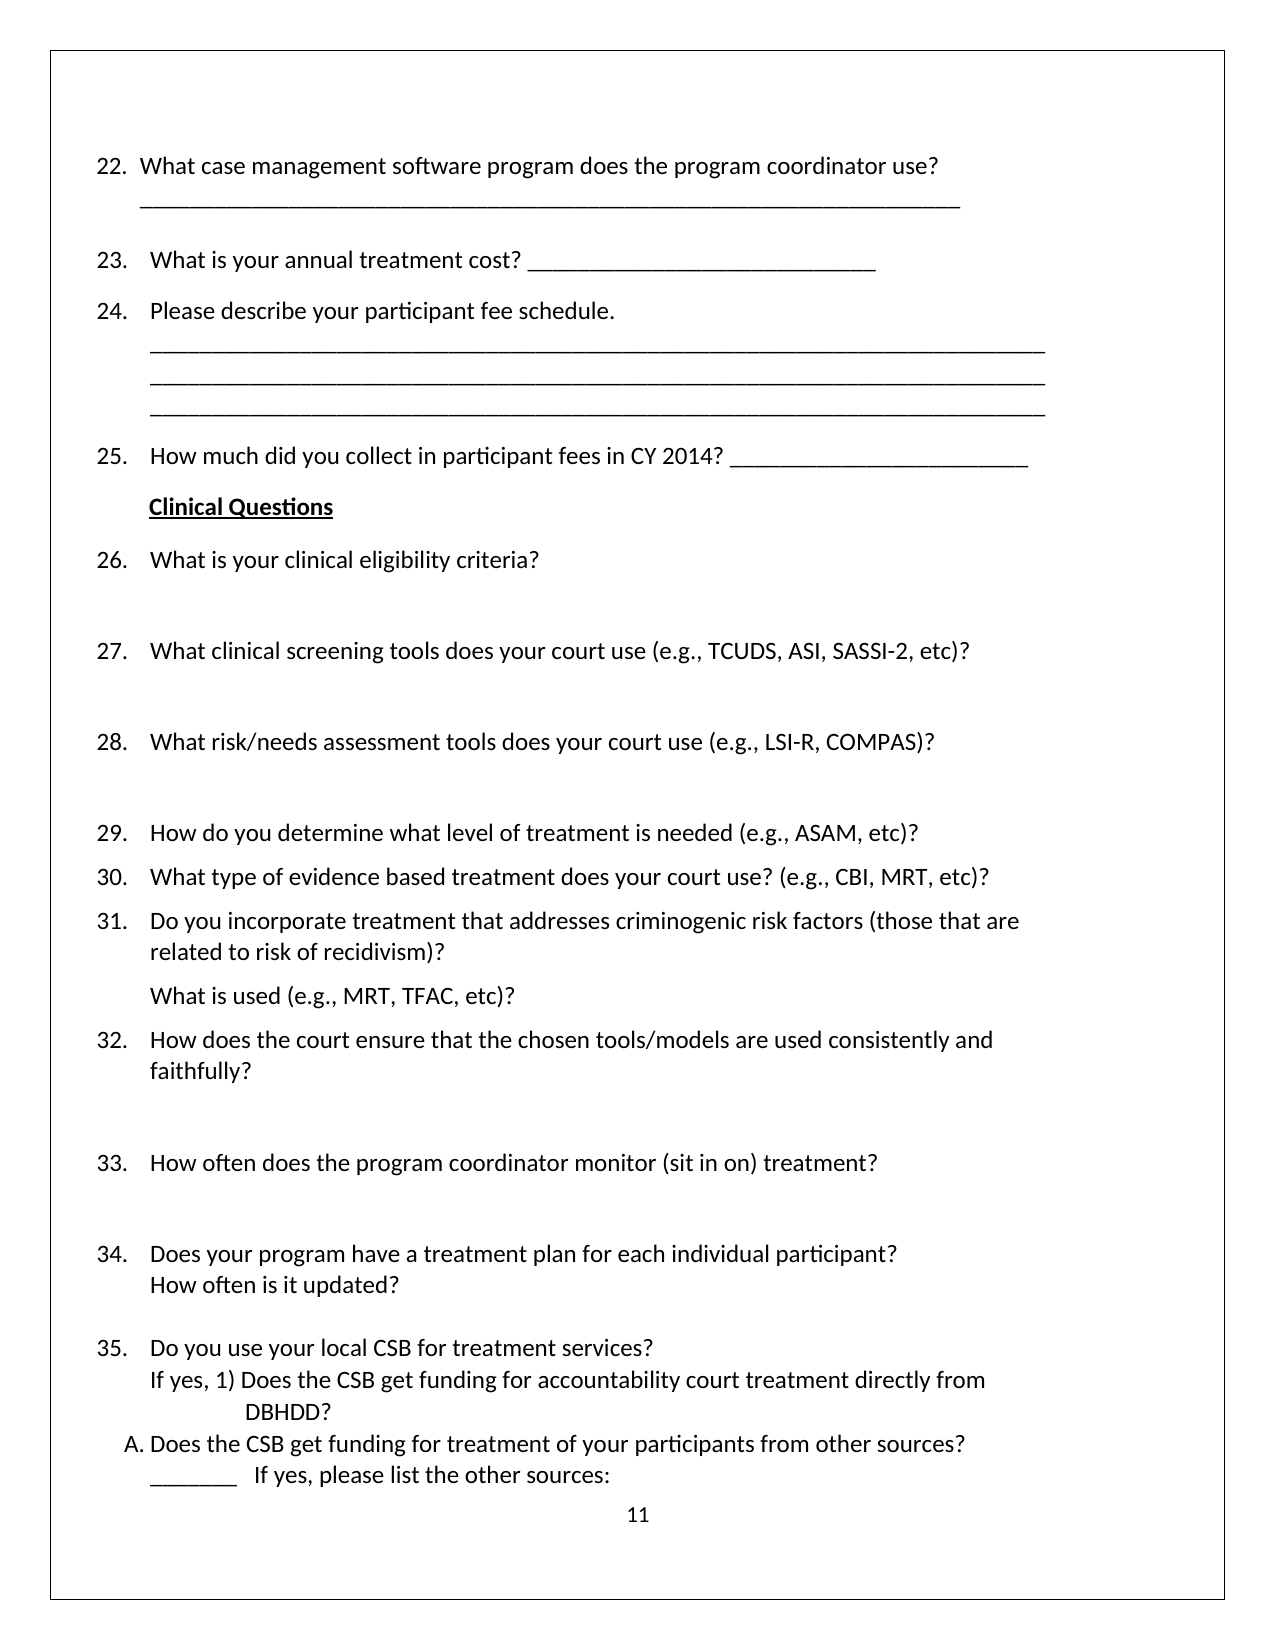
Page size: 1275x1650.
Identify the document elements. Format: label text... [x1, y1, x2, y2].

list What type of evidence based treatment does your court use? (e.g., CBI, MRT, etc)? [96, 861, 1054, 892]
list What case management software program does the program coordinator use? __________________________________________________________________ [96, 150, 1054, 212]
text If yes, 1) Does the CSB get funding for accountability court treatment directly from DBHDD? [150, 1364, 1054, 1426]
list How much did you collect in participant fees in CY 2014? ________________________ [96, 440, 1054, 471]
list Do you incorporate treatment that addresses criminogenic risk factors (those that are related to risk of recidivism)? [96, 905, 1054, 967]
list Does the CSB get funding for treatment of your participants from other sources?_______ If yes, please list the other sources: [124, 1428, 988, 1490]
text Clinical Questions [149, 491, 1125, 521]
list How often does the program coordinator monitor (sit in on) treatment? [96, 1147, 1054, 1177]
text How often is it updated? [150, 1269, 1054, 1300]
list Please describe your participant fee schedule. ________________________________________________________________________________________________________________________________________________________________________________________________________________________ [96, 295, 1054, 419]
list Do you use your local CSB for treatment services? [96, 1332, 1054, 1362]
list How do you determine what level of treatment is needed (e.g., ASAM, etc)? [96, 817, 1054, 848]
list What is your clinical eligibility criteria? [96, 544, 1054, 574]
list What risk/needs assessment tools does your court use (e.g., LSI-R, COMPAS)? [96, 726, 1054, 757]
list How does the court ensure that the chosen tools/models are used consistently and faithfully? [96, 1024, 1054, 1086]
list What is your annual treatment cost? ____________________________ [96, 244, 1054, 274]
text What is used (e.g., MRT, TFAC, etc)? [150, 980, 1054, 1011]
list What clinical screening tools does your court use (e.g., TCUDS, ASI, SASSI-2, etc)? [96, 635, 1054, 665]
list Does your program have a treatment plan for each individual participant? [96, 1238, 1054, 1268]
